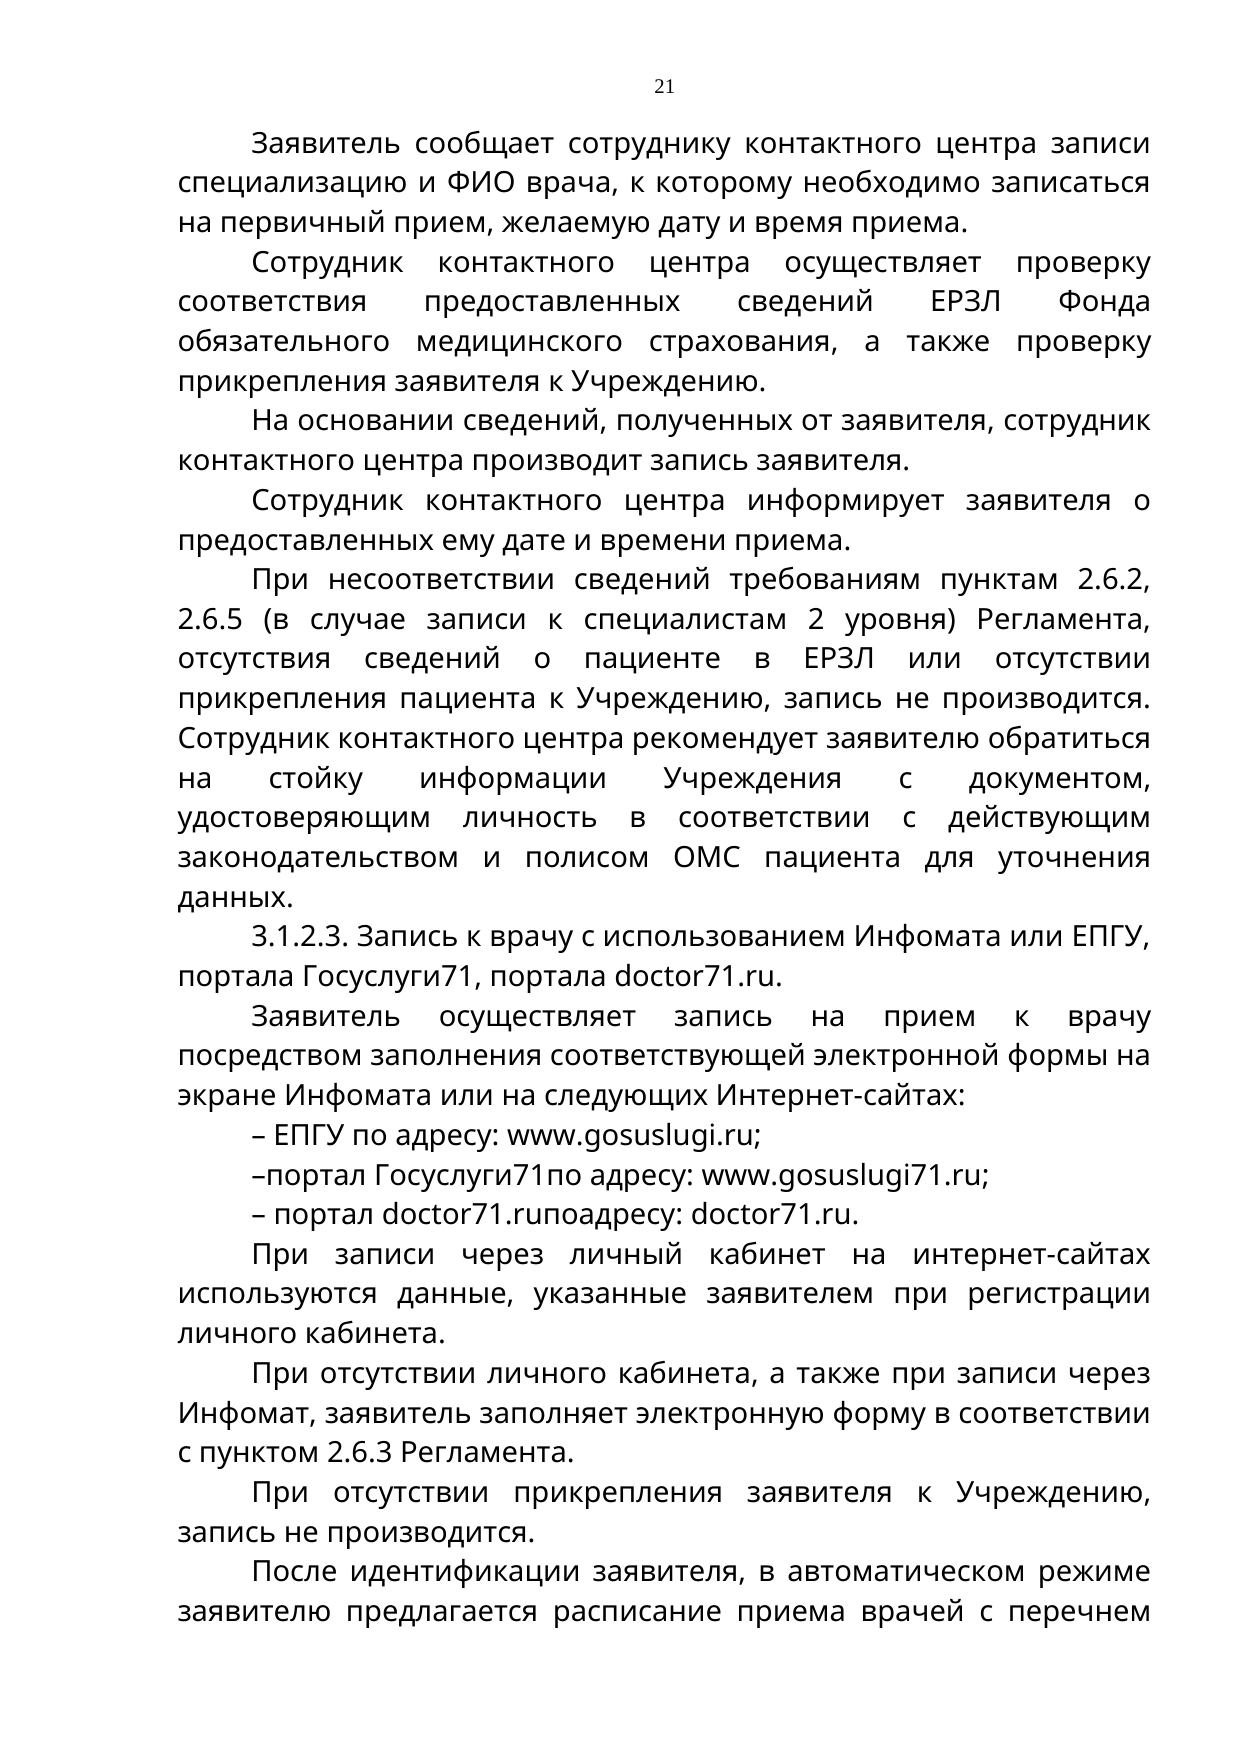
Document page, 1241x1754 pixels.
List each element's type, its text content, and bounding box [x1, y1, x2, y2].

text – ЕПГУ по адресу: www.gosuslugi.ru; [177, 1114, 1152, 1154]
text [177, 1551, 1152, 1630]
text Заявитель осуществляет запись на прием к врачу посредством заполнения соответствующей электронной формы на экране Инфомата или на следующих Интернет-сайтах: [177, 995, 1152, 1114]
text –портал Госуслуги71по адресу: www.gosuslugi71.ru; [177, 1154, 1152, 1193]
text – портал doctor71.ruпоадресу: doctor71.ru. [177, 1193, 1152, 1233]
text На основании сведений, полученных от заявителя, сотрудник контактного центра производит запись заявителя. [177, 400, 1152, 479]
text 3.1.2.3. Запись к врачу с использованием Инфомата или ЕПГУ, портала Госуслуги71, портала doctor71.ru. [177, 916, 1152, 995]
text При несоответствии сведений требованиям пунктам 2.6.2, 2.6.5 (в случае записи к специалистам 2 уровня) Регламента, отсутствия сведений о пациенте в ЕРЗЛ или отсутствии прикрепления пациента к Учреждению, запись не производится. Сотрудник контактного центра рекомендует заявителю обратиться на стойку информации Учреждения с документом, удостоверяющим личность в соответствии с действующим законодательством и полисом ОМС пациента для уточнения данных. [177, 558, 1152, 916]
text Заявитель сообщает сотруднику контактного центра записи специализацию и ФИО врача, к которому необходимо записаться на первичный прием, желаемую дату и время приема. [177, 122, 1152, 241]
text Сотрудник контактного центра осуществляет проверку соответствия предоставленных сведений ЕРЗЛ Фонда обязательного медицинского страхования, а также проверку прикрепления заявителя к Учреждению. [177, 241, 1152, 400]
text При записи через личный кабинет на интернет-сайтах используются данные, указанные заявителем при регистрации личного кабинета. [177, 1233, 1152, 1352]
text При отсутствии прикрепления заявителя к Учреждению, запись не производится. [177, 1471, 1152, 1551]
text Сотрудник контактного центра информирует заявителя о предоставленных ему дате и времени приема. [177, 479, 1152, 558]
text При отсутствии личного кабинета, а также при записи через Инфомат, заявитель заполняет электронную форму в соответствии с пунктом 2.6.3 Регламента. [177, 1352, 1152, 1471]
